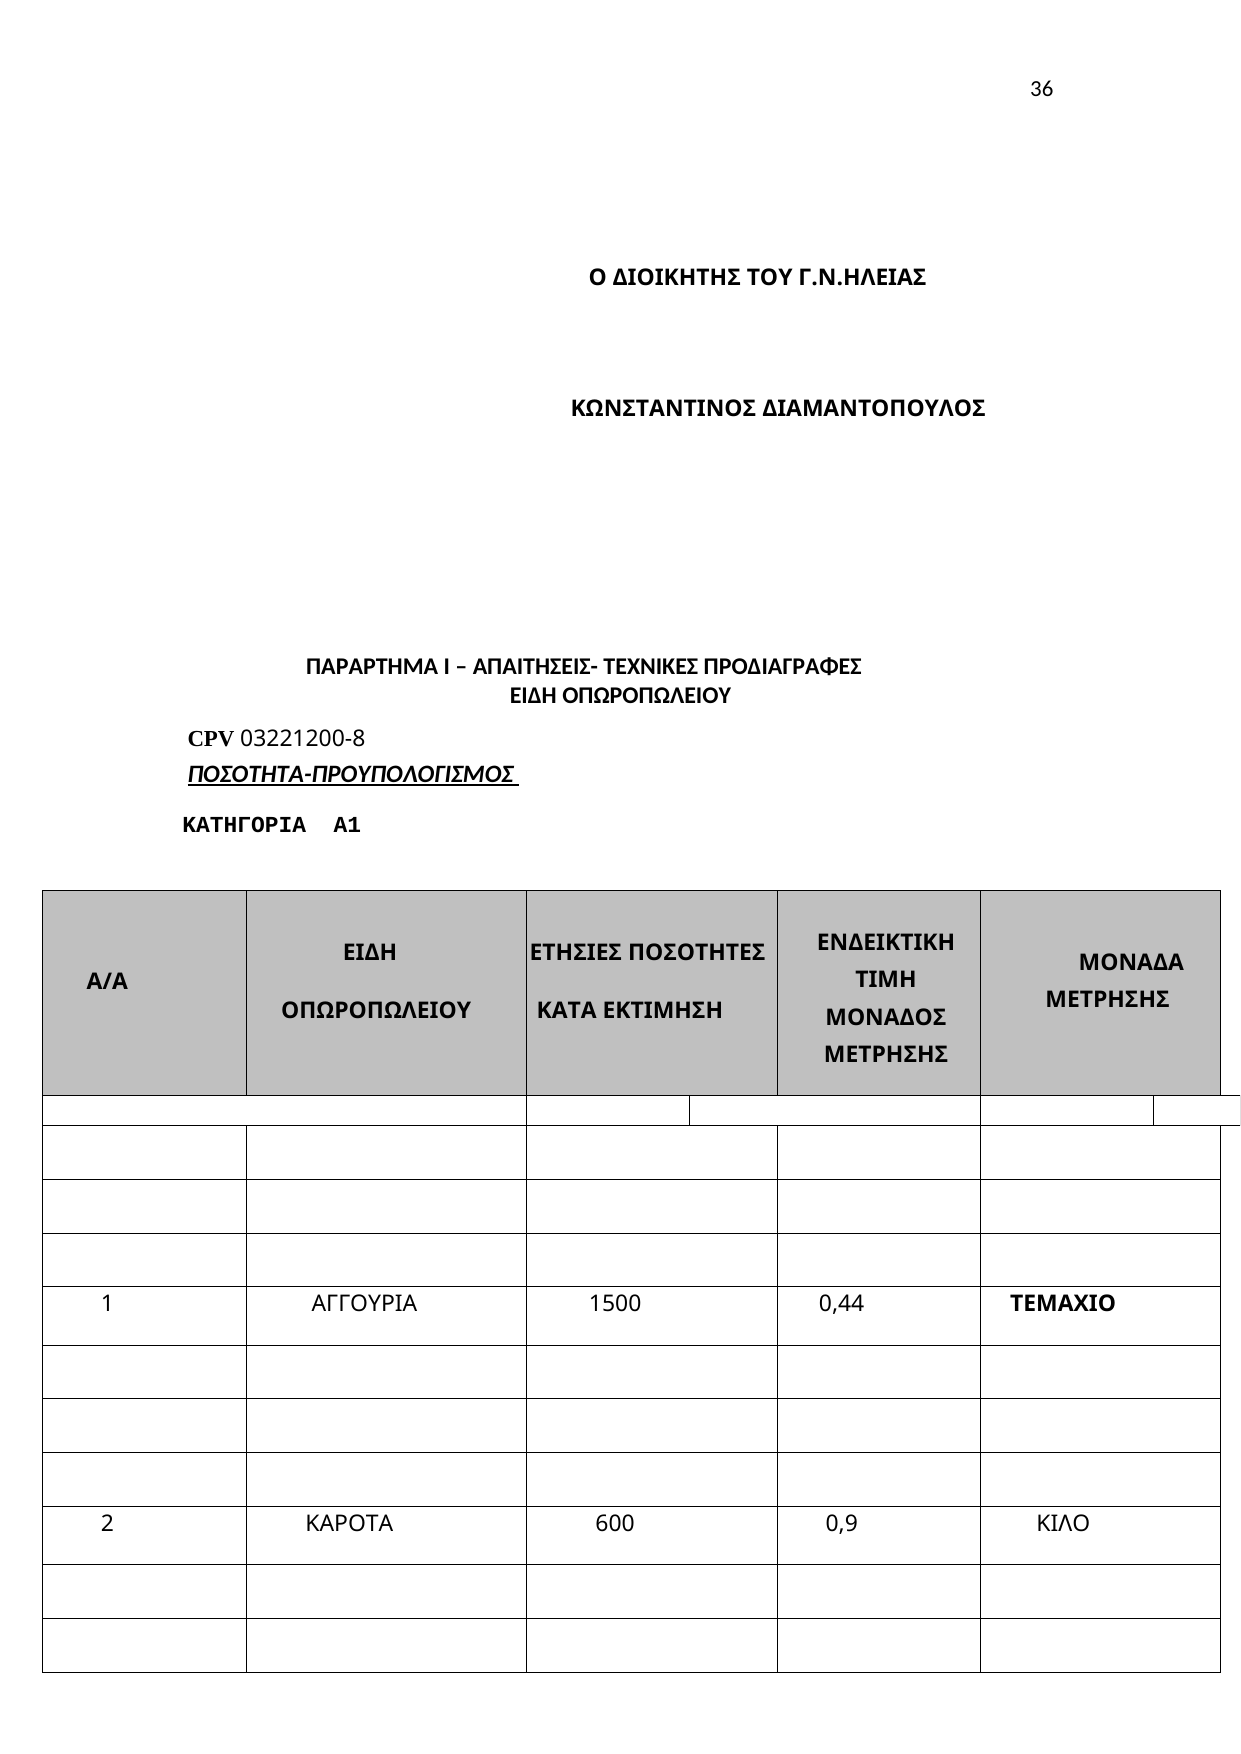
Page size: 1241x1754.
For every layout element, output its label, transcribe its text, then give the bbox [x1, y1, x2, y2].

table_cell [247, 1126, 526, 1179]
table_cell [981, 1180, 1220, 1232]
table_cell [981, 1619, 1220, 1672]
table_cell [981, 1565, 1220, 1618]
table_cell ΑΓΓΟΥΡΙΑ [247, 1287, 526, 1344]
table_cell [527, 1096, 689, 1125]
table_cell [247, 1399, 526, 1452]
table_cell [43, 1619, 246, 1672]
table_cell [247, 1619, 526, 1672]
table_cell 0,9 [778, 1507, 980, 1564]
text ΠΑΡΑΡΤΗΜΑ Ι – ΑΠΑΙΤΗΣΕΙΣ- ΤΕΧΝΙΚΕΣ ΠΡΟΔΙΑΓΡΑΦΕΣ ΕΙΔΗ ΟΠΩΡΟΠΩΛΕΙΟΥ [98, 651, 1053, 710]
table_cell 1 [43, 1287, 246, 1344]
table_cell [43, 1234, 246, 1286]
table_cell [527, 1399, 777, 1452]
table_cell [527, 1346, 777, 1398]
table_cell [43, 1096, 526, 1125]
table_header ΕΤΗΣΙΕΣ ΠΟΣΟΤΗΤΕΣ ΚΑΤΑ ΕΚΤΙΜΗΣΗ [527, 891, 777, 1095]
table_cell [527, 1453, 777, 1506]
table_cell [247, 1180, 526, 1232]
table_cell 1500 [527, 1287, 777, 1344]
table_cell [527, 1234, 777, 1286]
table_header A/A [43, 891, 246, 1095]
table_cell [778, 1453, 980, 1506]
table_cell [981, 1399, 1220, 1452]
table_cell [778, 1234, 980, 1286]
text O ΔΙΟΙΚΗΤΗΣ ΤΟΥ Γ.Ν.ΗΛΕΙΑΣ [337, 261, 1053, 292]
table_cell [43, 1126, 246, 1179]
table_cell [43, 1399, 246, 1452]
table_cell [981, 1096, 1153, 1125]
table_cell [247, 1565, 526, 1618]
table_cell [690, 1096, 980, 1125]
table_cell [247, 1453, 526, 1506]
table_cell [527, 1619, 777, 1672]
table_cell [778, 1565, 980, 1618]
table_cell [981, 1453, 1220, 1506]
text CPV 03221200-8 ΠΟΣΟΤΗΤΑ-ΠΡΟΥΠΟΛΟΓΙΣΜΟΣ [187, 722, 1053, 788]
table_cell [43, 1180, 246, 1232]
table_cell ΚΙΛΟ [981, 1507, 1220, 1564]
table_cell [981, 1346, 1220, 1398]
text ΚΩΝΣΤΑΝΤΙΝΟΣ ΔΙΑΜΑΝΤΟΠΟΥΛΟΣ [337, 392, 1053, 423]
table_cell [778, 1180, 980, 1232]
table_cell [778, 1619, 980, 1672]
table_cell [778, 1126, 980, 1179]
table_cell [247, 1346, 526, 1398]
table_cell [778, 1399, 980, 1452]
table_cell [43, 1453, 246, 1506]
table_cell [527, 1565, 777, 1618]
table_header ΕΙΔΗ ΟΠΩΡΟΠΩΛΕΙΟΥ [247, 891, 526, 1095]
table_cell [43, 1346, 246, 1398]
table_cell 600 [527, 1507, 777, 1564]
table_cell [981, 1126, 1220, 1179]
table_header ΜΟΝΑΔΑ ΜΕΤΡΗΣΗΣ [981, 891, 1220, 1095]
table_cell [527, 1180, 777, 1232]
table_cell ΤΕΜΑΧΙΟ [981, 1287, 1220, 1344]
table_cell 0,44 [778, 1287, 980, 1344]
table_cell [527, 1126, 777, 1179]
table_header ΕΝΔΕΙΚΤΙΚΗ ΤΙΜΗ ΜΟΝΑΔΟΣ ΜΕΤΡΗΣΗΣ [778, 891, 980, 1095]
table_cell [43, 1565, 246, 1618]
table_cell [981, 1234, 1220, 1286]
table_cell [247, 1234, 526, 1286]
table_cell [1154, 1096, 1240, 1125]
table_cell [778, 1346, 980, 1398]
text ΚΑΤΗΓΟΡΙΑ Α1 [113, 814, 1053, 840]
table_cell 2 [43, 1507, 246, 1564]
table_cell ΚΑΡΟΤΑ [247, 1507, 526, 1564]
